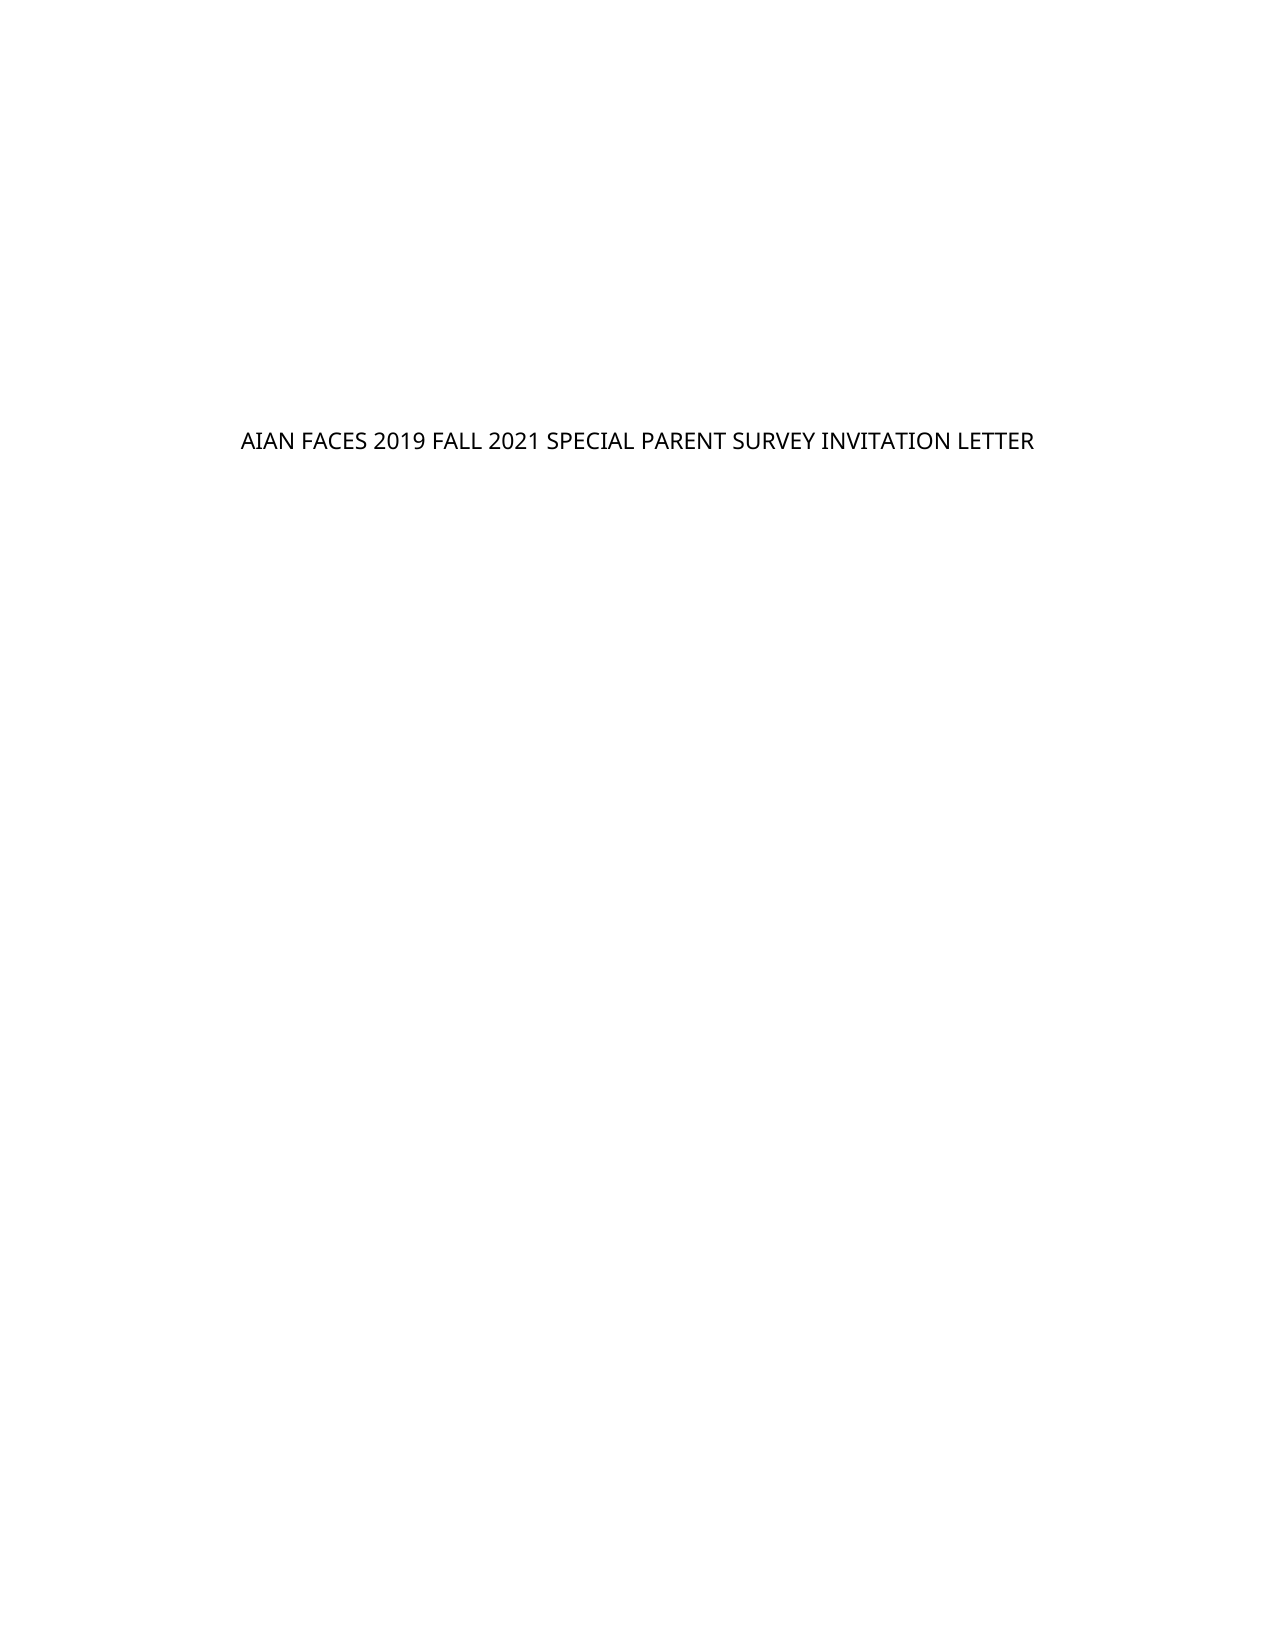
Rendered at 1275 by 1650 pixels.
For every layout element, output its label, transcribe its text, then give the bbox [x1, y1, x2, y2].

title AIAN FACES 2019 FALL 2021 SPECIAL PARENT SURVEY INVITATION LETTER [150, 425, 1125, 456]
